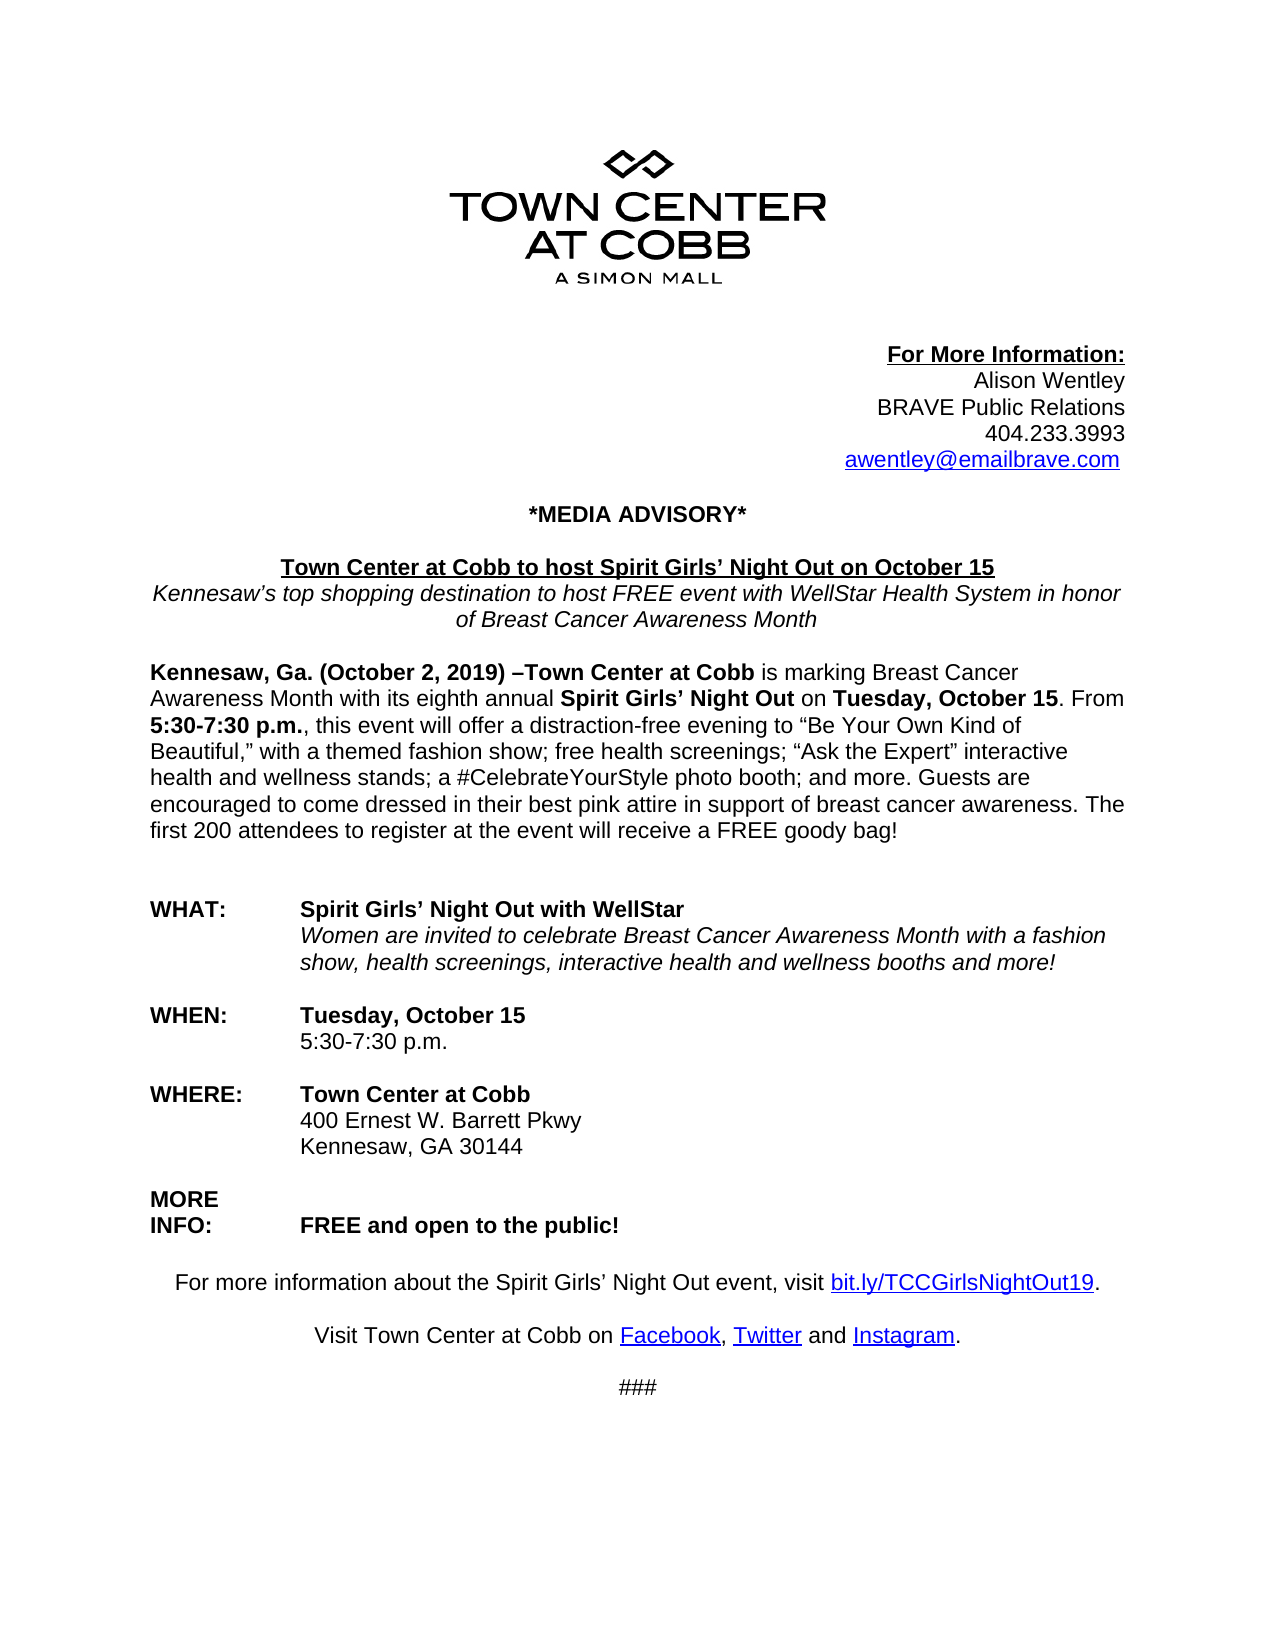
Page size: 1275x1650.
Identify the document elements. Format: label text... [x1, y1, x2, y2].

picture [449, 150, 826, 284]
text 404.233.3993 [150, 420, 1125, 446]
text Kennesaw, Ga. (October 2, 2019) –Town Center at Cobb is marking Breast Cancer Awareness Month with its eighth annual Spirit Girls’ Night Out on Tuesday, October 15. From 5:30-7:30 p.m., this event will offer a distraction-free evening to “Be Your Own Kind of Beautiful,” with a themed fashion show; free health screenings; “Ask the Expert” interactive health and wellness stands; a #CelebrateYourStyle photo booth; and more. Guests are encouraged to come dressed in their best pink attire in support of breast cancer awareness. The first 200 attendees to register at the event will receive a FREE goody bag! [150, 659, 1125, 843]
text 5:30-7:30 p.m. [150, 1028, 1125, 1054]
text Women are invited to celebrate Breast Cancer Awareness Month with a fashion show, health screenings, interactive health and wellness booths and more! [300, 922, 1125, 975]
text MORE [150, 1186, 1125, 1212]
text Kennesaw, GA 30144 [150, 1133, 1125, 1160]
text awentley@emailbrave.com [150, 446, 1125, 501]
text For more information about the Spirit Girls’ Night Out event, visit bit.ly/TCCGirlsNightOut19. [150, 1269, 1125, 1295]
text of Breast Cancer Awareness Month [150, 606, 1125, 633]
text INFO: FREE and open to the public! [150, 1212, 1125, 1239]
text Kennesaw’s top shopping destination to host FREE event with WellStar Health System in honor [150, 580, 1125, 606]
text *MEDIA ADVISORY* [150, 501, 1125, 527]
text Alison Wentley [150, 367, 1125, 394]
text Town Center at Cobb to host Spirit Girls’ Night Out on October 15 [150, 553, 1125, 580]
text ### [150, 1374, 1125, 1401]
text BRAVE Public Relations [150, 394, 1125, 420]
text WHEN: Tuesday, October 15 [150, 1002, 1125, 1028]
text For More Information: [150, 341, 1125, 367]
text WHERE: Town Center at Cobb [150, 1081, 1125, 1107]
text 400 Ernest W. Barrett Pkwy [150, 1107, 1125, 1133]
text WHAT: Spirit Girls’ Night Out with WellStar [150, 896, 1125, 922]
text Visit Town Center at Cobb on Facebook, Twitter and Instagram. [150, 1322, 1125, 1348]
